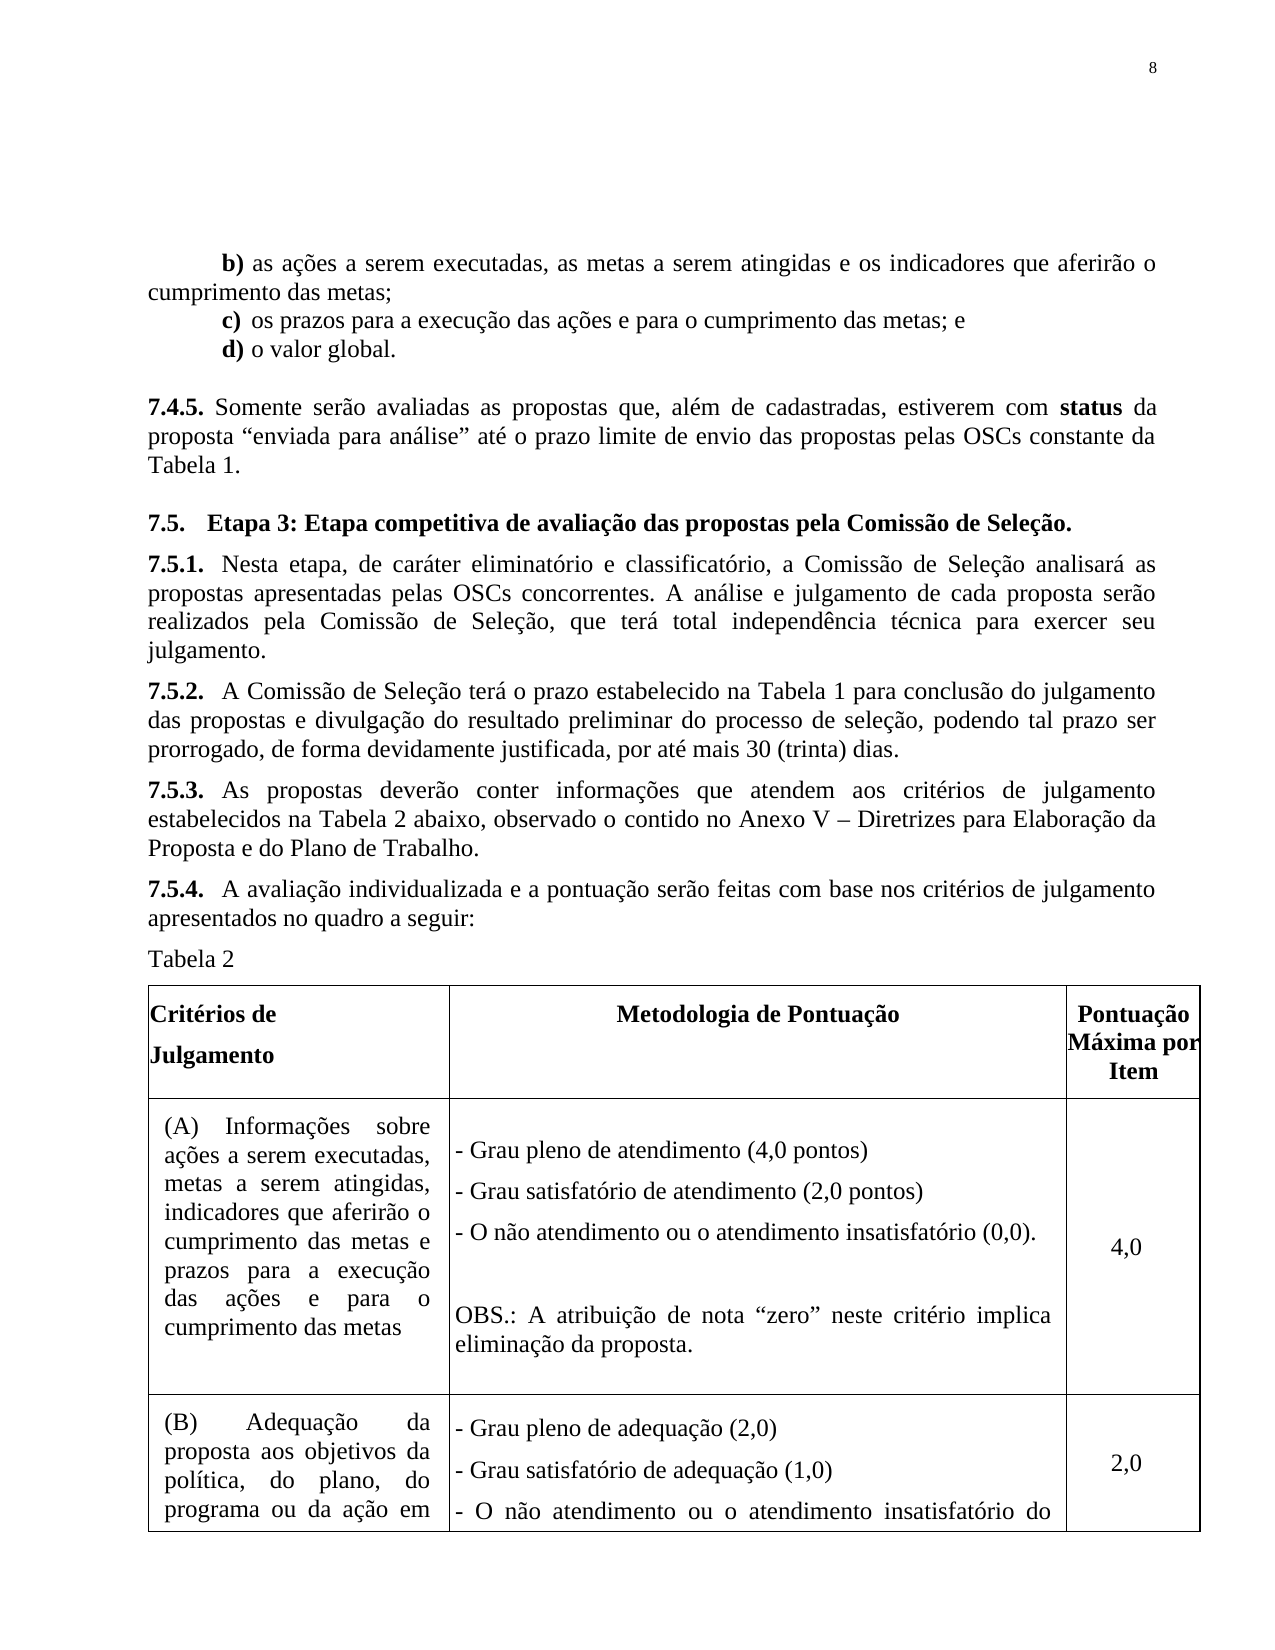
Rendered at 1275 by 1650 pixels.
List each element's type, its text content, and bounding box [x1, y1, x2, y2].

table_header Critérios de Julgamento [149, 986, 449, 1097]
text d) o valor global. [148, 334, 1157, 363]
text b) as ações a serem executadas, as metas a serem atingidas e os indicadores que aferirão o cumprimento das metas; [148, 248, 1157, 306]
table_header Metodologia de Pontuação [450, 986, 1066, 1097]
text 7.5. Etapa 3: Etapa competitiva de avaliação das propostas pela Comissão de Seleção. [148, 508, 1157, 536]
text 7.5.4. A avaliação individualizada e a pontuação serão feitas com base nos critérios de julgamento apresentados no quadro a seguir: [148, 874, 1157, 931]
table_header PontuaçãoMáxima por Item [1067, 986, 1199, 1097]
text 7.5.1. Nesta etapa, de caráter eliminatório e classificatório, a Comissão de Seleção analisará as propostas apresentadas pelas OSCs concorrentes. A análise e julgamento de cada proposta serão realizados pela Comissão de Seleção, que terá total independência técnica para exercer seu julgamento. [148, 549, 1157, 664]
text Tabela 2 [148, 944, 1157, 973]
text 7.5.3. As propostas deverão conter informações que atendem aos critérios de julgamento estabelecidos na Tabela 2 abaixo, observado o contido no Anexo V – Diretrizes para Elaboração da Proposta e do Plano de Trabalho. [148, 775, 1157, 861]
table_cell 2,0 [1067, 1395, 1199, 1531]
text 7.5.2. A Comissão de Seleção terá o prazo estabelecido na Tabela 1 para conclusão do julgamento das propostas e divulgação do resultado preliminar do processo de seleção, podendo tal prazo ser prorrogado, de forma devidamente justificada, por até mais 30 (trinta) dias. [148, 676, 1157, 763]
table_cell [149, 1395, 449, 1531]
text 7.4.5. Somente serão avaliadas as propostas que, além de cadastradas, estiverem com status da proposta “enviada para análise” até o prazo limite de envio das propostas pelas OSCs constante da Tabela 1. [148, 392, 1157, 478]
table_cell - Grau pleno de atendimento (4,0 pontos) - Grau satisfatório de atendimento (2,0 pontos) - O não atendimento ou o atendimento insatisfatório (0,0). OBS.: A atribuição de nota “zero” neste critério implica eliminação da proposta. [450, 1099, 1066, 1394]
table_cell (A) Informações sobre ações a serem executadas, metas a serem atingidas, indicadores que aferirão o cumprimento das metas e prazos para a execução das ações e para o cumprimento das metas [149, 1099, 449, 1394]
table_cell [450, 1395, 1066, 1531]
list os prazos para a execução das ações e para o cumprimento das metas; e [222, 306, 1157, 334]
table_cell 4,0 [1067, 1099, 1199, 1394]
